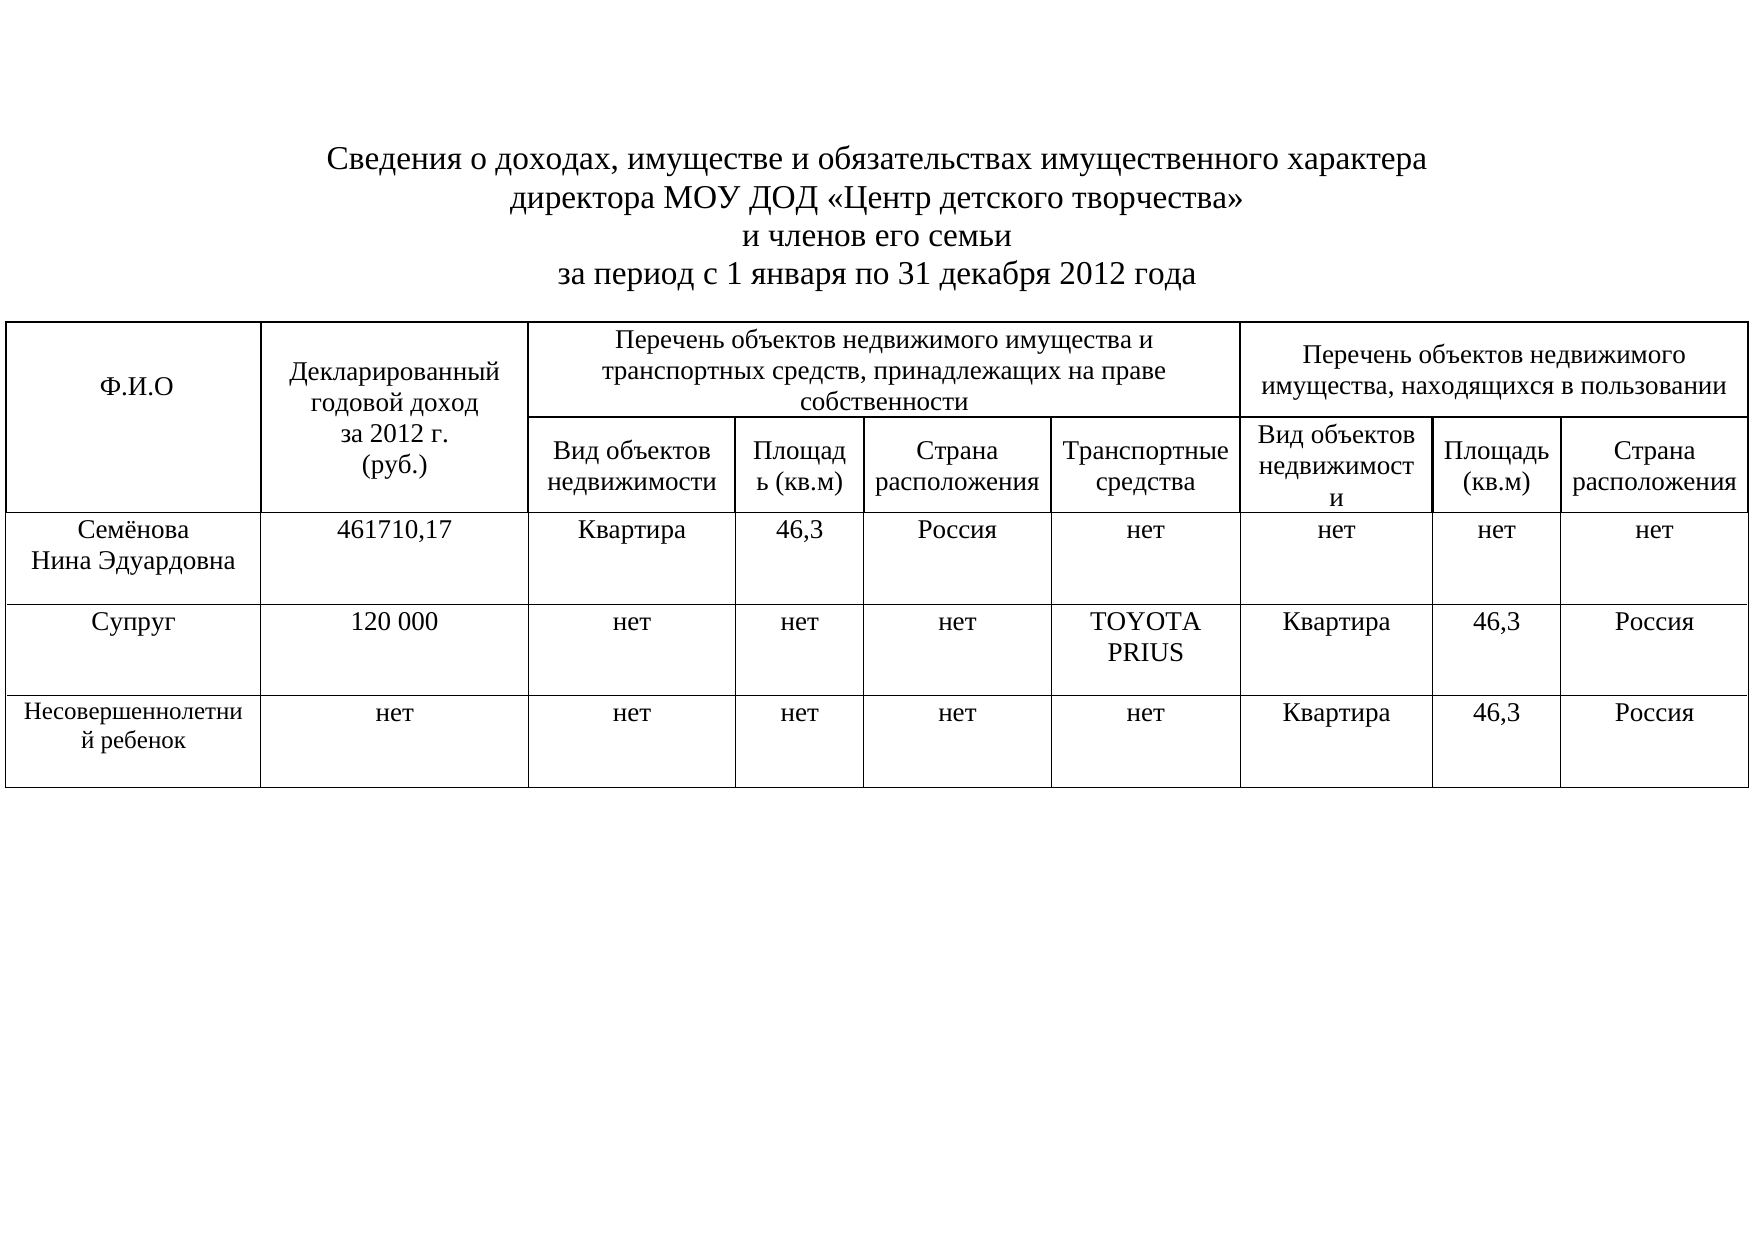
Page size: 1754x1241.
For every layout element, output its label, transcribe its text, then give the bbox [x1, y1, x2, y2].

table_cell Транспортные средства [1052, 418, 1239, 512]
table_cell Квартира [529, 513, 735, 603]
table_cell нет [529, 605, 735, 695]
table_cell нет [1052, 513, 1240, 603]
table_header Декларированный годовой доход за 2012 г. (руб.) [262, 323, 527, 512]
table_cell Вид объектов недвижимости [1241, 418, 1431, 512]
table_cell Квартира [1241, 696, 1432, 787]
table_cell Россия [864, 513, 1051, 603]
table_cell Россия [1561, 604, 1748, 695]
table_cell 461710,17 [261, 513, 528, 603]
table_cell Площадь (кв.м) [736, 418, 863, 512]
table_cell 120 000 [261, 605, 528, 695]
text директора МОУ ДОД «Центр детского творчества» [118, 177, 1636, 215]
table_cell нет [736, 605, 863, 695]
table_cell нет [864, 605, 1051, 695]
table_cell Несовершеннолетний ребенок [6, 695, 260, 787]
table_cell Страна расположения [865, 418, 1050, 512]
table_cell Вид объектов недвижимости [529, 418, 734, 512]
table_cell Квартира [1241, 605, 1432, 695]
table_cell TOYOTA PRIUS [1052, 605, 1240, 695]
text Сведения о доходах, имуществе и обязательствах имущественного характера [118, 139, 1636, 177]
table_header Перечень объектов недвижимого имущества, находящихся в пользовании [1241, 323, 1747, 416]
table_cell Страна расположения [1562, 418, 1747, 512]
text и членов его семьи [118, 215, 1636, 254]
text за период с 1 января по 31 декабря 2012 года [118, 254, 1636, 292]
table_cell нет [529, 696, 735, 787]
table_header Ф.И.О [7, 323, 260, 512]
table_cell нет [261, 696, 528, 787]
table_cell Россия [1561, 695, 1748, 787]
table_cell Семёнова Нина Эдуардовна [6, 513, 260, 603]
table_cell нет [1561, 513, 1748, 603]
table_cell Площадь (кв.м) [1434, 418, 1560, 512]
table_cell 46,3 [736, 513, 863, 603]
table_cell 46,3 [1433, 696, 1560, 787]
table_cell 46,3 [1433, 605, 1560, 695]
table_cell нет [1241, 513, 1432, 603]
table_cell нет [1433, 513, 1560, 603]
table_cell нет [864, 696, 1051, 787]
table_cell нет [1052, 696, 1240, 787]
table_cell нет [736, 696, 863, 787]
table_cell Супруг [6, 604, 260, 695]
table_header Перечень объектов недвижимого имущества и транспортных средств, принадлежащих на праве собственности [529, 323, 1239, 416]
